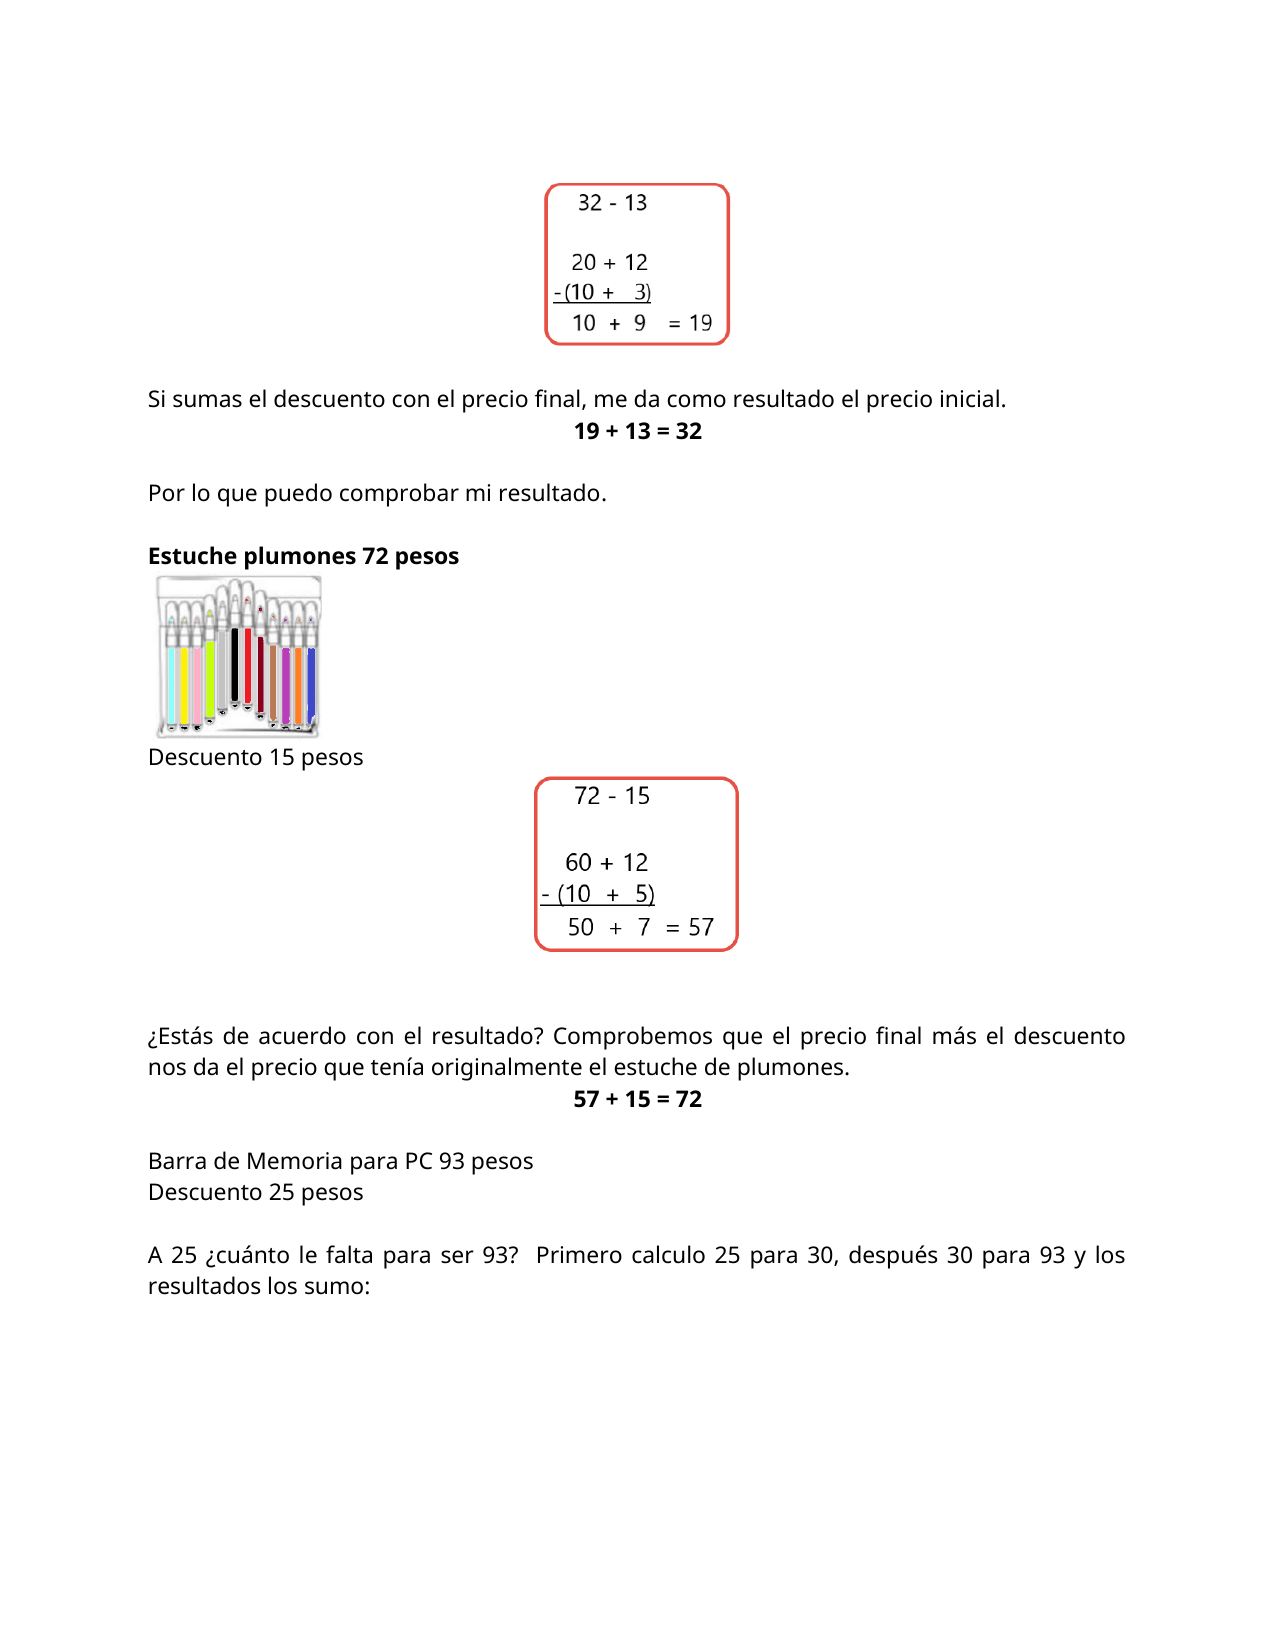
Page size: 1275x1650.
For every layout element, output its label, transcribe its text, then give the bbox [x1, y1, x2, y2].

text Si sumas el descuento con el precio final, me da como resultado el precio inicial. [148, 383, 1127, 415]
text Por lo que puedo comprobar mi resultado. [148, 477, 1127, 508]
picture [530, 772, 745, 958]
text Estuche plumones 72 pesos [148, 540, 1127, 571]
text ¿Estás de acuerdo con el resultado? Comprobemos que el precio final más el descuento nos da el precio que tenía originalmente el estuche de plumones. [148, 1020, 1127, 1082]
picture [147, 571, 322, 742]
text Descuento 15 pesos [148, 741, 1127, 772]
text 57 + 15 = 72 [148, 1082, 1127, 1114]
text Descuento 25 pesos [148, 1176, 1127, 1207]
text A 25 ¿cuánto le falta para ser 93? Primero calculo 25 para 30, después 30 para 93 y los resultados los sumo: [148, 1239, 1127, 1301]
text 19 + 13 = 32 [148, 415, 1127, 446]
picture [536, 177, 740, 353]
text Barra de Memoria para PC 93 pesos [148, 1145, 1127, 1176]
